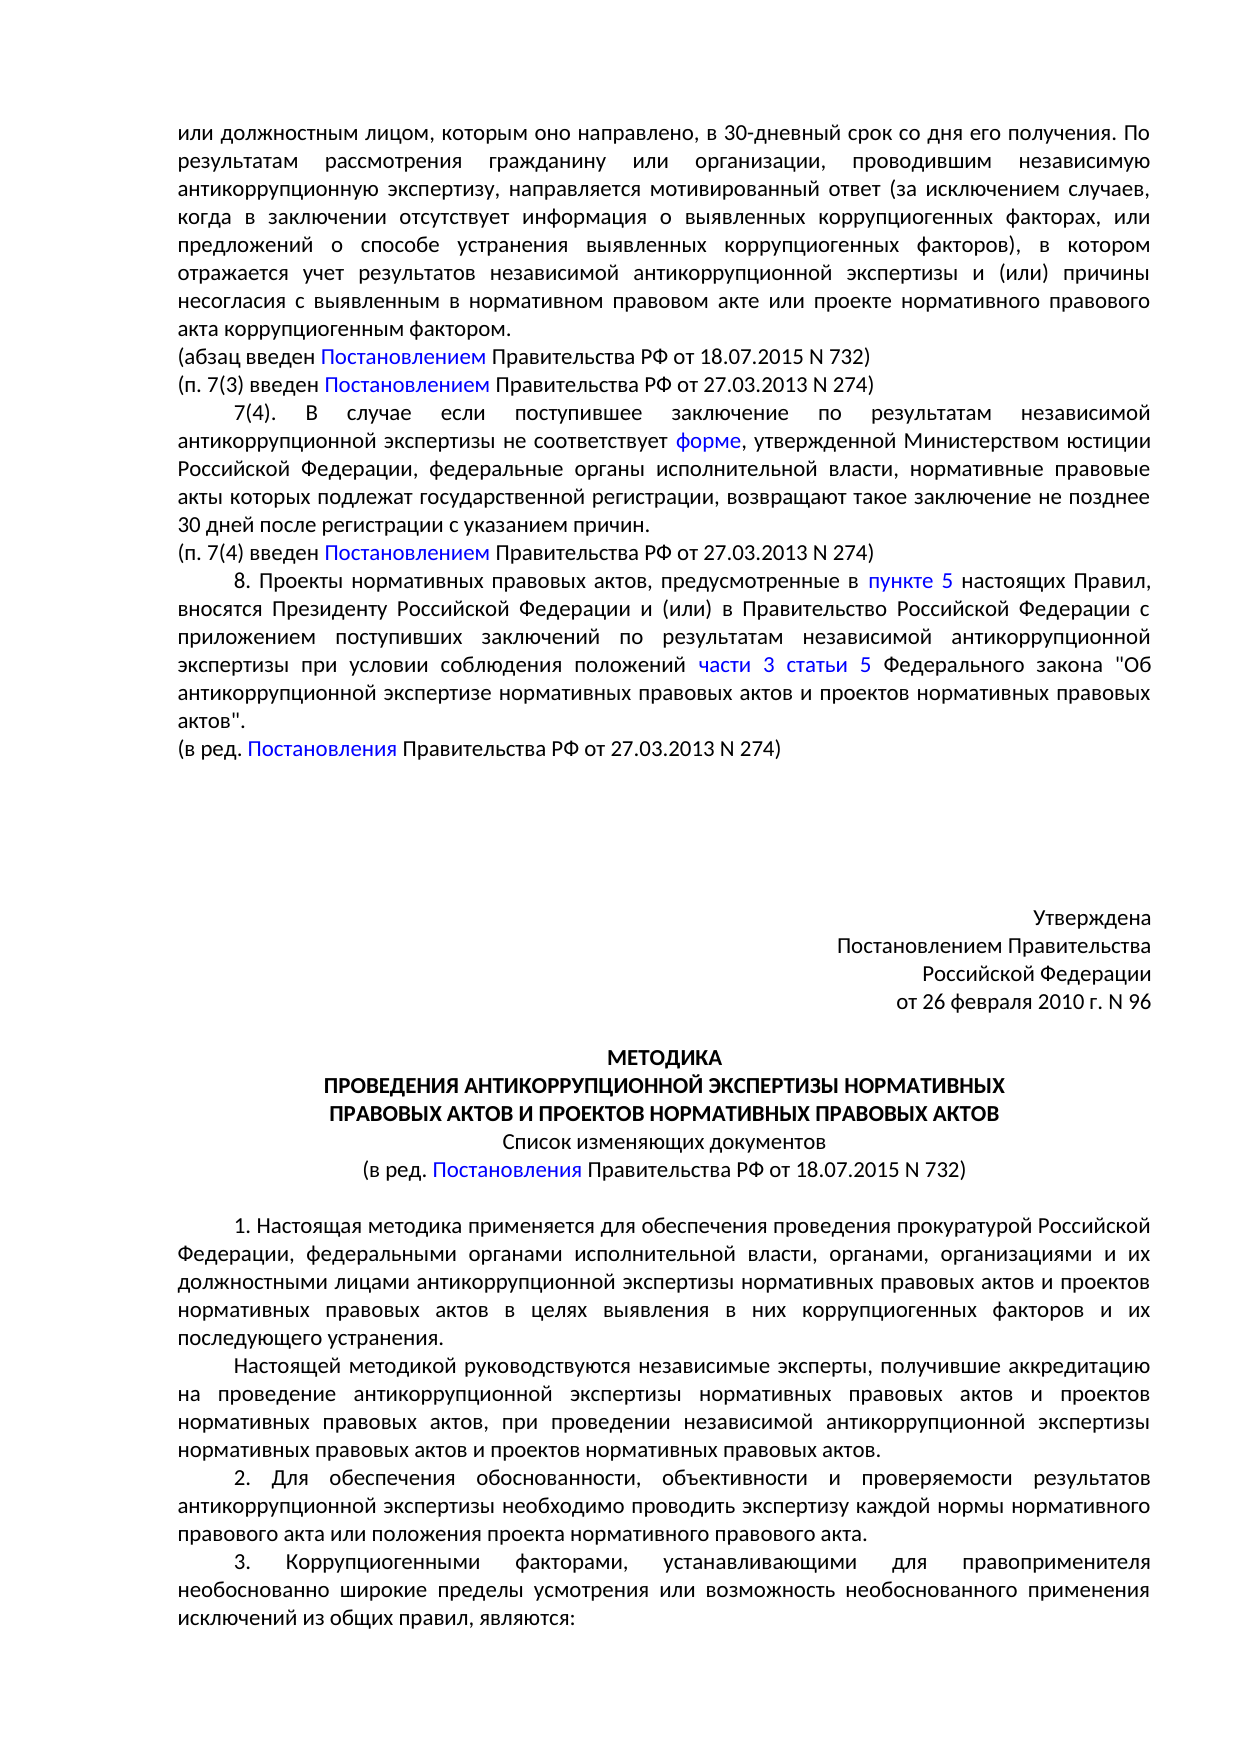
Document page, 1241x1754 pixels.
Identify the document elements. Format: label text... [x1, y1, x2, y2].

text (в ред. Постановления Правительства РФ от 18.07.2015 N 732) [177, 1155, 1152, 1183]
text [177, 118, 1152, 342]
text 2. Для обеспечения обоснованности, объективности и проверяемости результатов антикоррупционной экспертизы необходимо проводить экспертизу каждой нормы нормативного правового акта или положения проекта нормативного правового акта. [177, 1463, 1152, 1547]
text Список изменяющих документов [177, 1127, 1152, 1155]
text (п. 7(4) введен Постановлением Правительства РФ от 27.03.2013 N 274) [177, 538, 1152, 566]
text Российской Федерации [177, 959, 1152, 987]
title ПРАВОВЫХ АКТОВ И ПРОЕКТОВ НОРМАТИВНЫХ ПРАВОВЫХ АКТОВ [177, 1099, 1152, 1127]
text 8. Проекты нормативных правовых актов, предусмотренные в пункте 5 настоящих Правил, вносятся Президенту Российской Федерации и (или) в Правительство Российской Федерации с приложением поступивших заключений по результатам независимой антикоррупционной экспертизы при условии соблюдения положений части 3 статьи 5 Федерального закона "Об антикоррупционной экспертизе нормативных правовых актов и проектов нормативных правовых актов". [177, 566, 1152, 734]
text 7(4). В случае если поступившее заключение по результатам независимой антикоррупционной экспертизы не соответствует форме, утвержденной Министерством юстиции Российской Федерации, федеральные органы исполнительной власти, нормативные правовые акты которых подлежат государственной регистрации, возвращают такое заключение не позднее 30 дней после регистрации с указанием причин. [177, 398, 1152, 538]
text Постановлением Правительства [177, 931, 1152, 959]
text 1. Настоящая методика применяется для обеспечения проведения прокуратурой Российской Федерации, федеральными органами исполнительной власти, органами, организациями и их должностными лицами антикоррупционной экспертизы нормативных правовых актов и проектов нормативных правовых актов в целях выявления в них коррупциогенных факторов и их последующего устранения. [177, 1211, 1152, 1351]
text 3. Коррупциогенными факторами, устанавливающими для правоприменителя необоснованно широкие пределы усмотрения или возможность необоснованного применения исключений из общих правил, являются: [177, 1547, 1152, 1631]
text (п. 7(3) введен Постановлением Правительства РФ от 27.03.2013 N 274) [177, 370, 1152, 398]
text Утверждена [177, 903, 1152, 931]
text от 26 февраля 2010 г. N 96 [177, 987, 1152, 1015]
title МЕТОДИКА [177, 1043, 1152, 1071]
text (в ред. Постановления Правительства РФ от 27.03.2013 N 274) [177, 734, 1152, 763]
title ПРОВЕДЕНИЯ АНТИКОРРУПЦИОННОЙ ЭКСПЕРТИЗЫ НОРМАТИВНЫХ [177, 1071, 1152, 1099]
text Настоящей методикой руководствуются независимые эксперты, получившие аккредитацию на проведение антикоррупционной экспертизы нормативных правовых актов и проектов нормативных правовых актов, при проведении независимой антикоррупционной экспертизы нормативных правовых актов и проектов нормативных правовых актов. [177, 1351, 1152, 1463]
text (абзац введен Постановлением Правительства РФ от 18.07.2015 N 732) [177, 342, 1152, 370]
